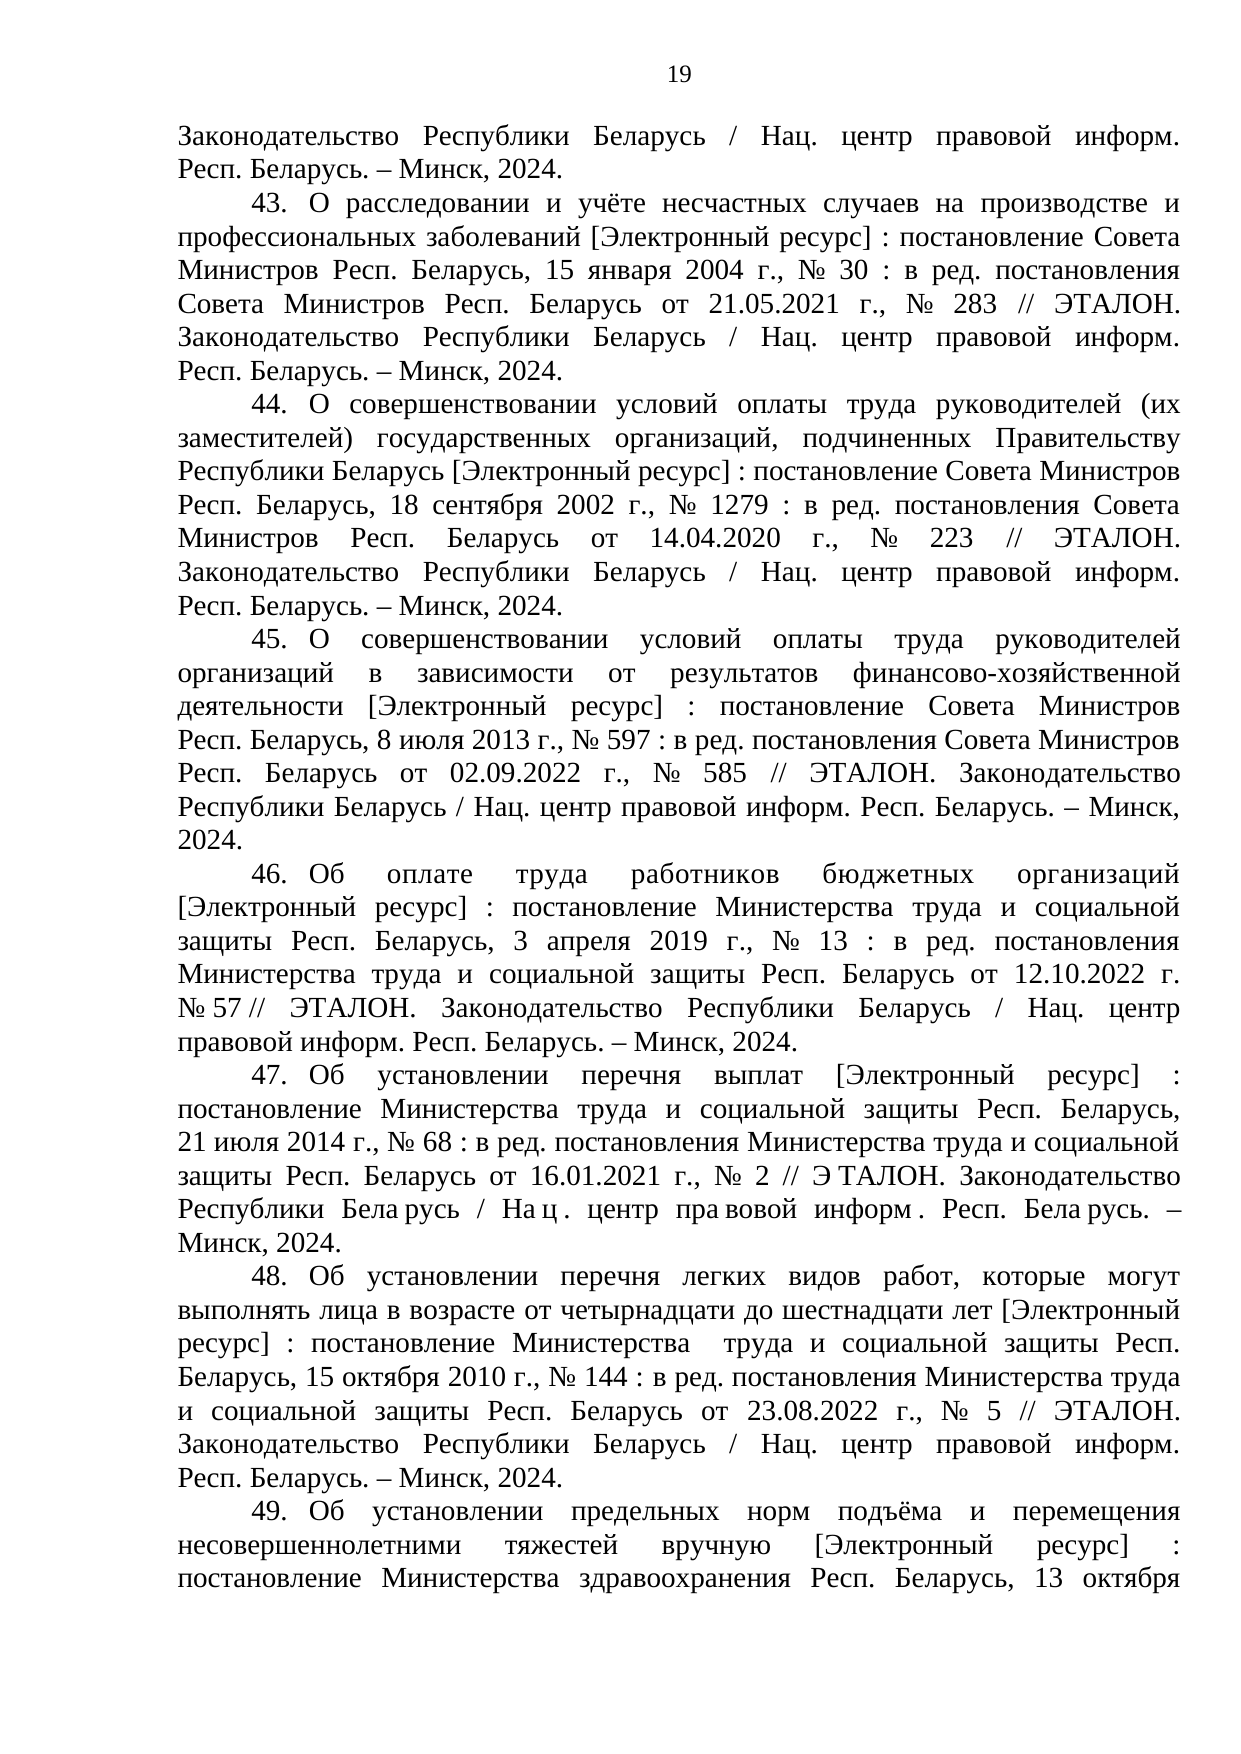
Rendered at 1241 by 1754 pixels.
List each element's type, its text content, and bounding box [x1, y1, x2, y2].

list О совершенствовании условий оплаты труда руководителей (их заместителей) государственных организаций, подчиненных Правительству Республики Беларусь [Электронный ресурс] : постановление Совета Министров Респ. Беларусь, 18 сентября 2002 г., № 1279 : в ред. постановления Совета Министров Респ. Беларусь от 14.04.2020 г., № 223 // ЭТАЛОН. Законодательство Республики Беларусь / Нац. центр правовой информ. Респ. Беларусь. – Минск, 2024. [177, 386, 1181, 621]
list Об оплате труда работников бюджетных организаций [Электронный ресурс] : постановление Министерства труда и социальной защиты Респ. Беларусь, 3 апреля 2019 г., № 13 : в ред. постановления Министерства труда и социальной защиты Респ. Беларусь от 12.10.2022 г. № 57 // ЭТАЛОН. Законодательство Республики Беларусь / Нац. центр правовой информ. Респ. Беларусь. – Минск, 2024. [177, 856, 1181, 1057]
list Об установлении перечня выплат [Электронный ресурс] : постановление Министерства труда и социальной защиты Респ. Беларусь, 21 июля 2014 г., № 68 : в ред. постановления Министерства труда и социальной защиты Респ. Беларусь от 16.01.2021 г., № 2 // ЭـТАЛОН. Законодательство Республики Белаـрусь / Наـцـ. центр праـвовой информـ. Респ. Белаـрусь. – Минск, 2024. [177, 1057, 1181, 1258]
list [177, 118, 1181, 185]
list О расследовании и учёте несчастных случаев на производстве и профессиональных заболеваний [Электронный ресурс] : постановление Совета Министров Респ. Беларусь, 15 января 2004 г., № 30 : в ред. постановления Совета Министров Респ. Беларусь от 21.05.2021 г., № 283 // ЭТАЛОН. Законодательство Республики Беларусь / Нац. центр правовой информ. Респ. Беларусь. – Минск, 2024. [177, 185, 1181, 386]
list Об установлении перечня легких видов работ, которые могут выполнять лица в возрасте от четырнадцати до шестнадцати лет [Электронный ресурс] : постановление Министерства труда и социальной защиты Респ. Беларусь, 15 октября 2010 г., № 144 : в ред. постановления Министерства труда и социальной защиты Респ. Беларусь от 23.08.2022 г., № 5 // ЭТАЛОН. Законодательство Республики Беларусь / Нац. центр правовой информ. Респ. Беларусь. – Минск, 2024. [177, 1258, 1181, 1493]
list О совершенствовании условий оплаты труда руководителей организаций в зависимости от результатов финансово-хозяйственной деятельности [Электронный ресурс] : постановление Совета Министров Респ. Беларусь, 8 июля 2013 г., № 597 : в ред. постановления Совета Министров Респ. Беларусь от 02.09.2022 г., № 585 // ЭТАЛОН. Законодательство Республики Беларусь / Нац. центр правовой информ. Респ. Беларусь. – Минск, 2024. [177, 621, 1181, 856]
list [177, 1493, 1181, 1594]
